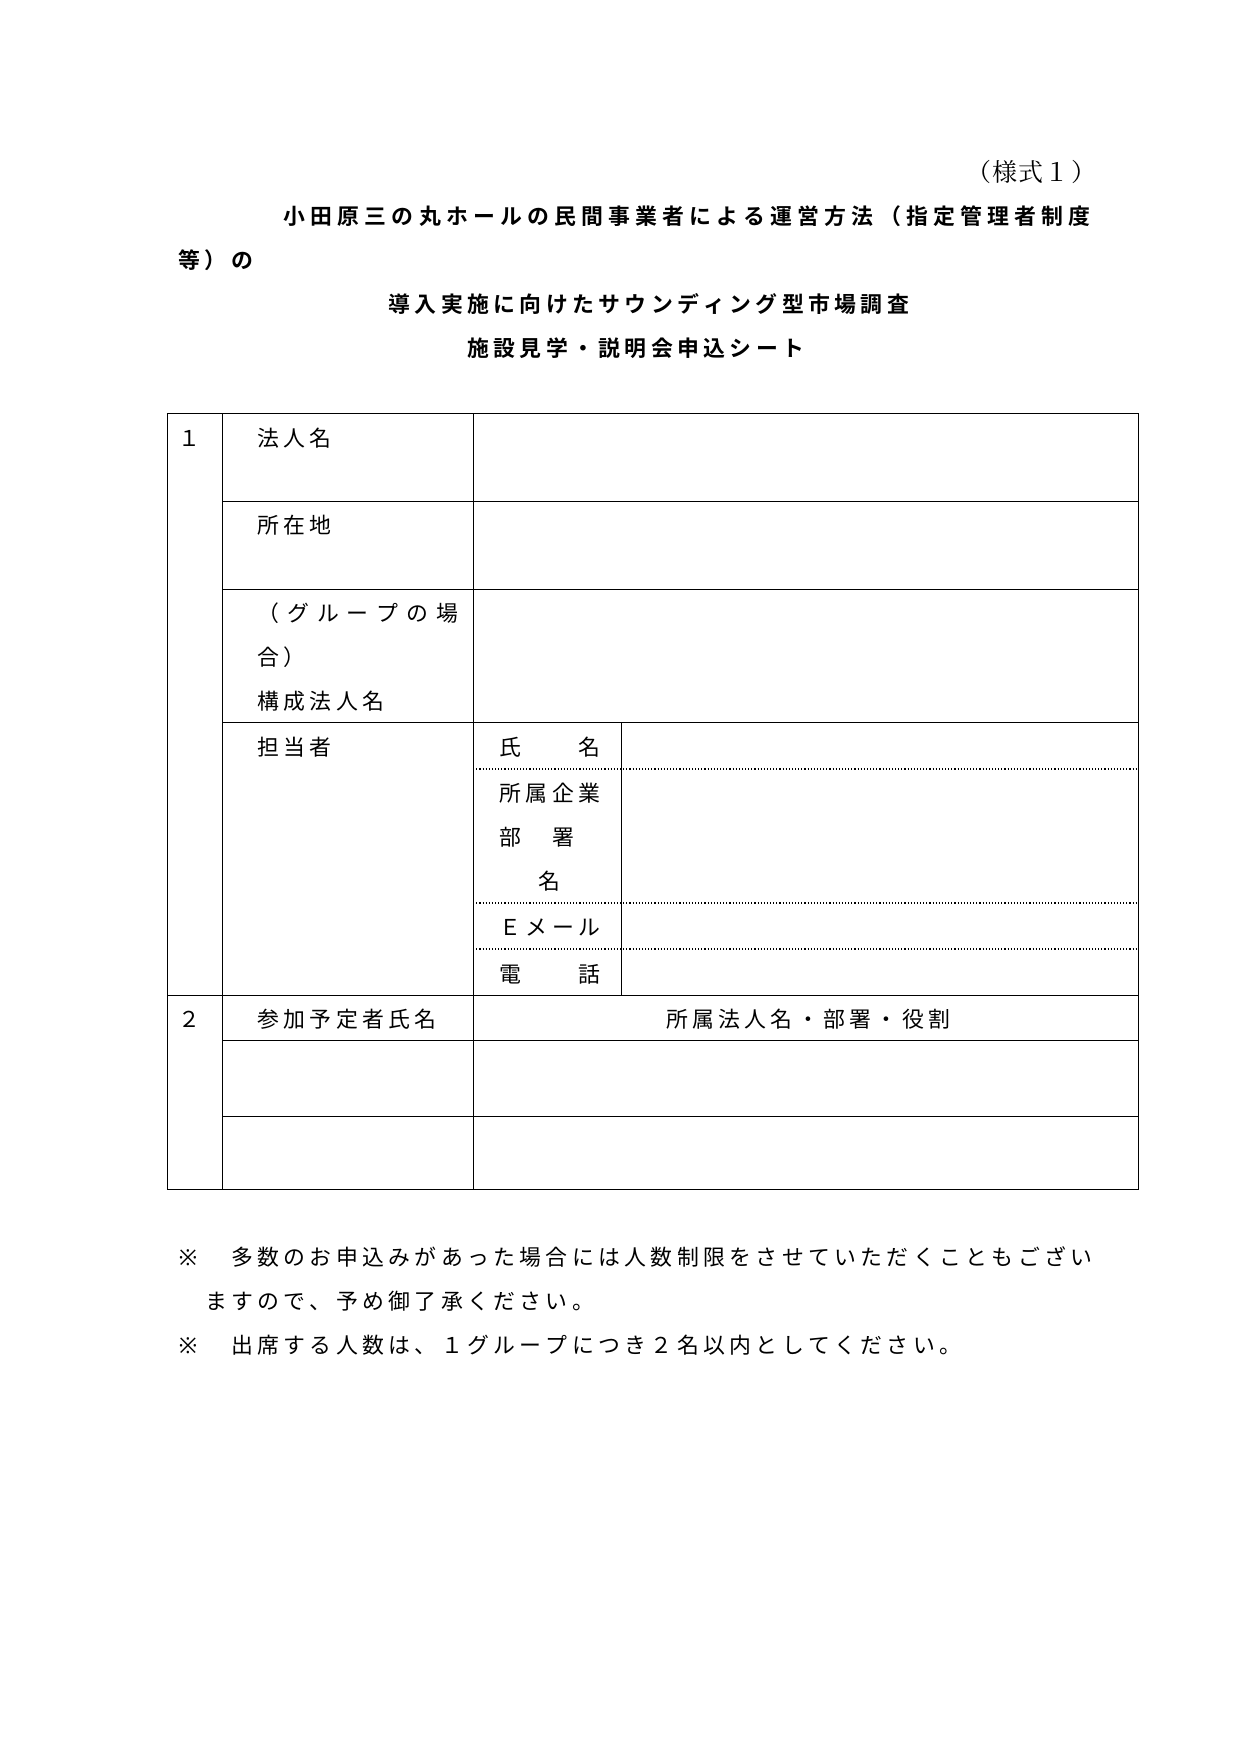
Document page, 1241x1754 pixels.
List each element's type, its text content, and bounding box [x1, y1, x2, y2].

table_cell ２ [168, 996, 222, 1188]
table_header 法人名 [223, 414, 473, 501]
table_cell [622, 902, 1138, 948]
table_cell [223, 1117, 473, 1188]
table_cell [223, 1041, 473, 1116]
text 施設見学・説明会申込シート [178, 325, 1097, 369]
text ※ 出席する人数は、１グループにつき２名以内としてください。 [178, 1322, 1097, 1366]
table_cell Ｅメール [474, 902, 621, 948]
text （様式１） [178, 148, 1097, 192]
table_cell 所属企業 部署名 [474, 768, 621, 902]
table_cell （グループの場合） 構成法人名 [223, 590, 473, 722]
table_cell 参加予定者氏名 [223, 996, 473, 1040]
table_cell [474, 502, 1138, 589]
table_cell [474, 1041, 1138, 1116]
table_cell [474, 590, 1138, 722]
table_cell 担当者 [223, 723, 473, 994]
text 小田原三の丸ホールの民間事業者による運営方法（指定管理者制度等）の [178, 192, 1097, 281]
table_cell [622, 723, 1138, 767]
table_cell 電 話 [474, 948, 621, 994]
table_cell [622, 948, 1138, 994]
table_cell 所在地 [223, 502, 473, 589]
table_header １ [168, 414, 222, 994]
text 導入実施に向けたサウンディング型市場調査 [178, 281, 1097, 325]
table_cell [474, 1117, 1138, 1188]
table_cell 氏 名 [474, 723, 621, 767]
table_cell [622, 768, 1138, 902]
table_header [474, 414, 1138, 501]
text ※ 多数のお申込みがあった場合には人数制限をさせていただくこともございますので、予め御了承ください。 [178, 1234, 1097, 1322]
table_cell 所属法人名・部署・役割 [474, 996, 1138, 1040]
